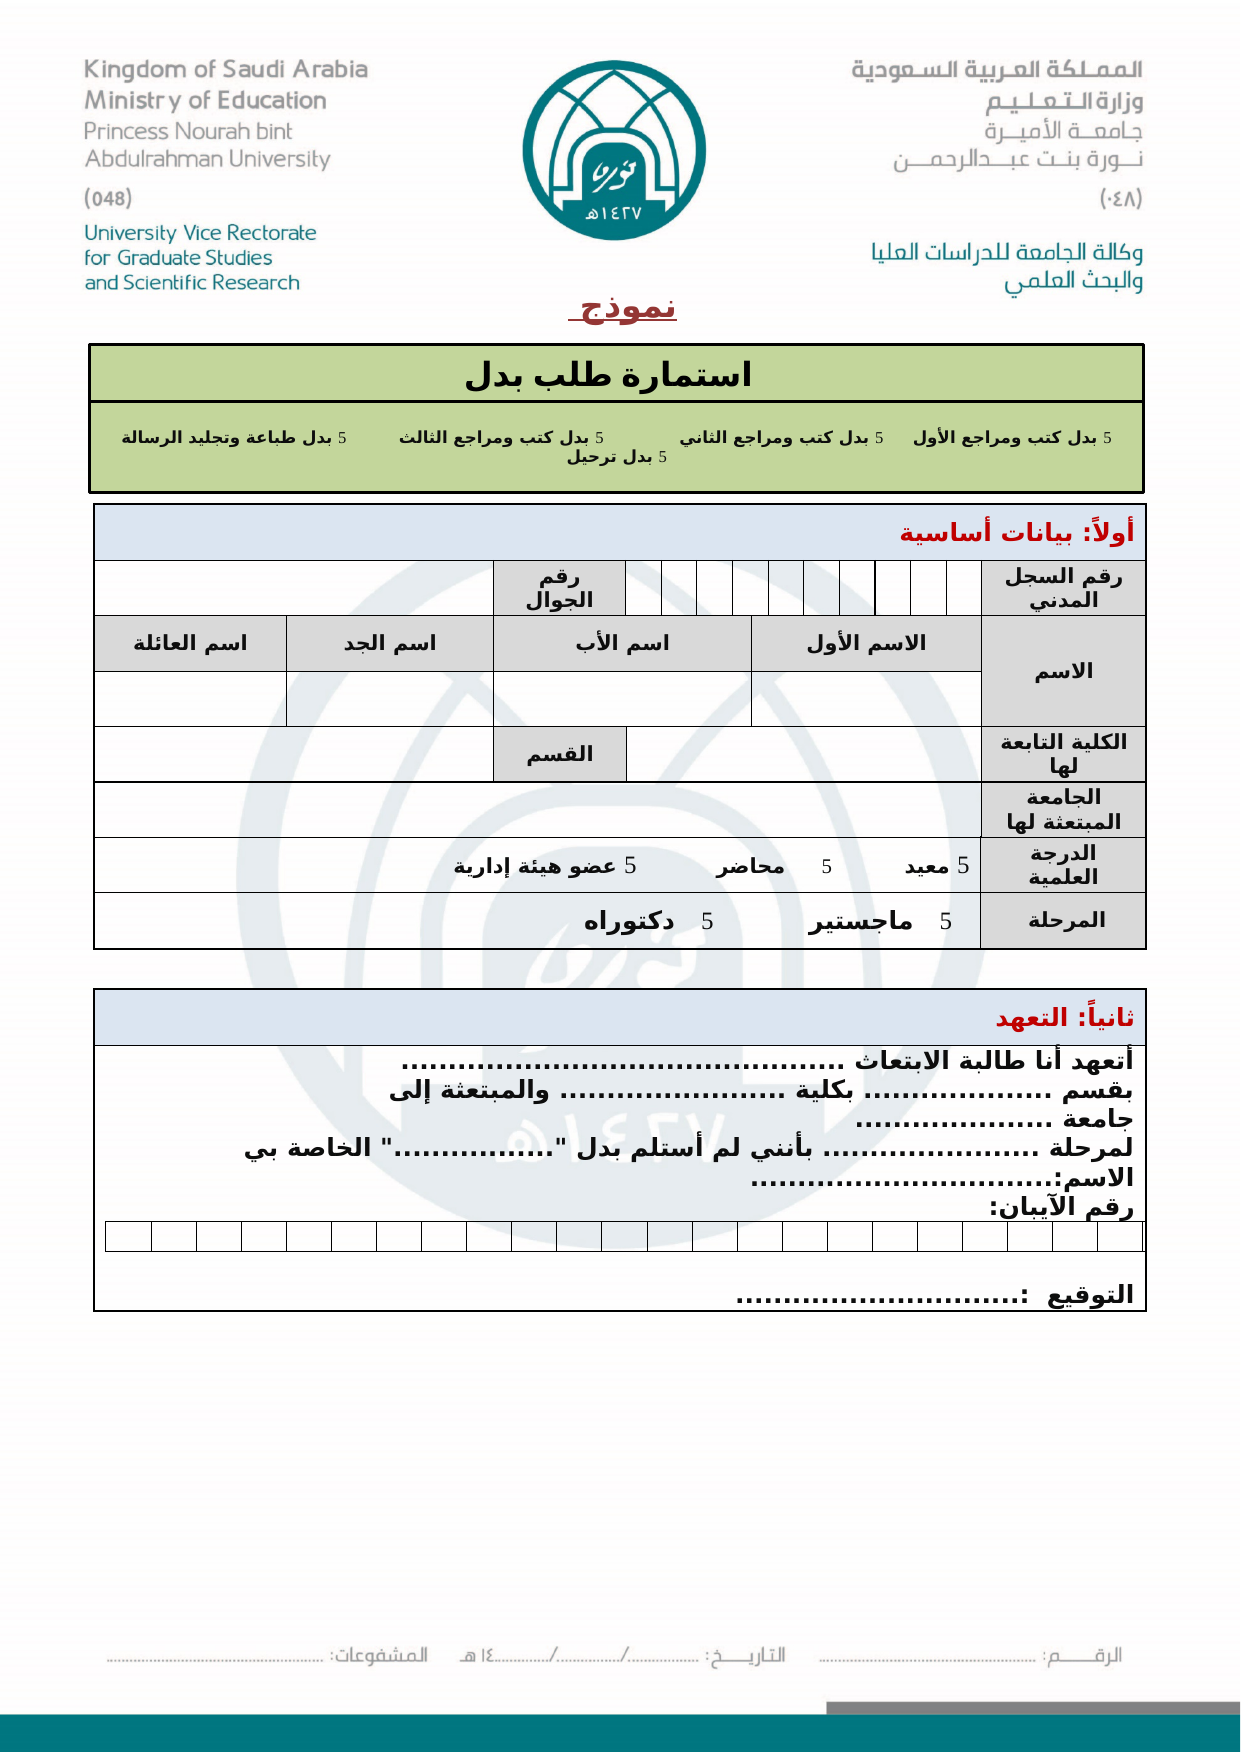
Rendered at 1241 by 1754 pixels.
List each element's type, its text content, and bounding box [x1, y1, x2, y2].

table_cell [697, 561, 732, 615]
table_cell [95, 783, 981, 837]
table_cell القسم [494, 727, 626, 781]
table_cell [662, 561, 696, 615]
table_cell الدرجة العلمية [981, 838, 1145, 892]
table_cell الاسم [982, 616, 1145, 726]
table_cell الجامعة المبتعثة لها [982, 783, 1145, 837]
table_cell [840, 561, 874, 615]
table_cell [911, 561, 946, 615]
table_cell [626, 561, 661, 615]
picture [0, 3, 1241, 1752]
table_header أولاً: بيانات أساسية [95, 505, 1145, 560]
table_cell الكلية التابعة لها [982, 727, 1145, 781]
table_cell اسم العائلة [95, 616, 286, 671]
table_cell [95, 727, 493, 781]
table_cell [627, 727, 981, 781]
table_cell [95, 672, 286, 726]
table_cell أتعهد أنا طالبة الابتعاث ............................................... بقسم .................... بكلية ........................ والمبتعثة إلى جامعة ..................... لمرحلة ....................... بأنني لم أستلم بدل "................." الخاصة بي الاسم:................................ رقم الآيبان: التوقيع :.............................. [95, 1046, 1145, 1310]
table_cell [95, 561, 493, 615]
table_cell [876, 561, 910, 615]
table_cell [804, 561, 839, 615]
table_header ثانياً: التعهد [95, 990, 1145, 1045]
table_cell [287, 672, 493, 726]
table_cell [494, 672, 751, 726]
table_cell [947, 561, 981, 615]
table_cell اسم الأب [494, 616, 751, 671]
table_cell الاسم الأول [752, 616, 981, 671]
table_cell رقم السجل المدني [982, 561, 1145, 615]
table_cell رقم الجوال [494, 561, 625, 615]
table_cell اسم الجد [287, 616, 493, 671]
table_cell [733, 561, 768, 615]
table_cell  ماجستير  دكتوراه [95, 893, 980, 948]
text نموذج [187, 286, 1057, 325]
table_cell  معيد  محاضر  عضو هيئة إدارية [95, 838, 980, 892]
table_cell [752, 672, 981, 726]
table_cell [769, 561, 803, 615]
table_cell المرحلة [981, 893, 1145, 948]
